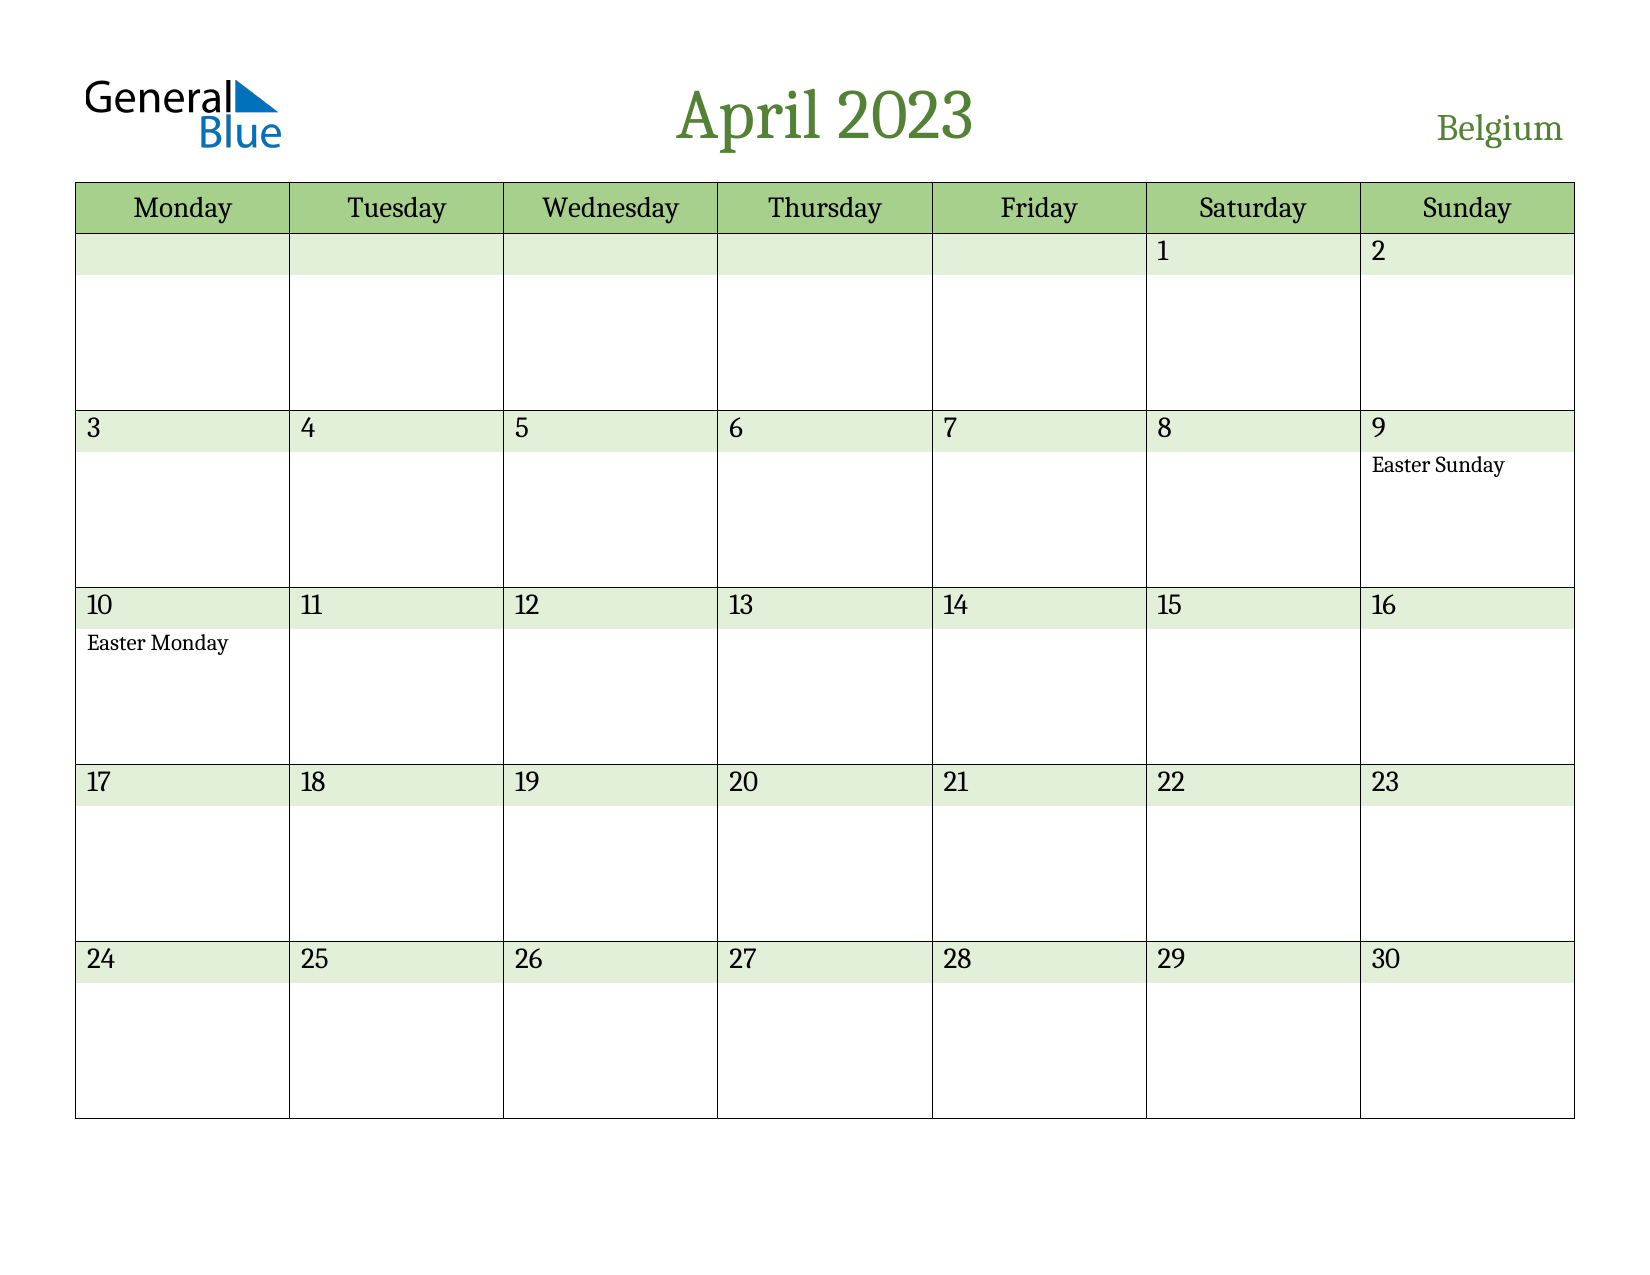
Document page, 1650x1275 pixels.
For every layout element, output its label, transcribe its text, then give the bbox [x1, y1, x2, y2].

table_cell [504, 452, 717, 587]
table_cell 3 [76, 411, 289, 452]
table_cell 23 [1361, 765, 1574, 806]
table_cell [504, 234, 717, 275]
picture [86, 80, 281, 148]
table_cell 30 [1361, 942, 1574, 983]
table_cell [290, 452, 503, 587]
table_cell [504, 275, 717, 410]
table_cell 1 [1147, 234, 1360, 275]
table_cell [504, 629, 717, 764]
table_cell [1147, 806, 1360, 941]
table_cell 28 [933, 942, 1146, 983]
table_cell 27 [718, 942, 932, 983]
table_cell 11 [290, 588, 503, 629]
table_cell 18 [290, 765, 503, 806]
table_cell [1147, 629, 1360, 764]
table_cell 15 [1147, 588, 1360, 629]
table_cell 12 [504, 588, 717, 629]
table_cell Saturday [1147, 183, 1360, 233]
table_cell 19 [504, 765, 717, 806]
table_cell Sunday [1361, 183, 1574, 233]
table_cell Easter Sunday [1361, 452, 1574, 587]
table_cell [718, 452, 932, 587]
table_header Belgium [1146, 75, 1574, 182]
table_cell Monday [76, 183, 289, 233]
table_cell 6 [718, 411, 932, 452]
table_cell 8 [1147, 411, 1360, 452]
table_cell Easter Monday [76, 629, 289, 764]
table_cell [76, 275, 289, 410]
table_cell 13 [718, 588, 932, 629]
table_cell [290, 275, 503, 410]
table_cell 29 [1147, 942, 1360, 983]
table_cell [76, 806, 289, 941]
table_cell [1361, 629, 1574, 764]
table_cell [290, 806, 503, 941]
table_cell 24 [76, 942, 289, 983]
table_cell [718, 806, 932, 941]
table_cell Friday [933, 183, 1146, 233]
table_header [76, 75, 503, 182]
table_cell [76, 983, 289, 1118]
table_cell Thursday [718, 183, 932, 233]
table_cell 14 [933, 588, 1146, 629]
table_cell [718, 983, 932, 1118]
table_cell [290, 629, 503, 764]
table_cell 17 [76, 765, 289, 806]
table_cell [1361, 275, 1574, 410]
table_cell [933, 983, 1146, 1118]
table_cell 9 [1361, 411, 1574, 452]
table_cell [933, 452, 1146, 587]
table_cell 4 [290, 411, 503, 452]
table_cell [1361, 983, 1574, 1118]
table_cell 20 [718, 765, 932, 806]
table_header April 2023 [504, 75, 1146, 182]
table_cell [504, 983, 717, 1118]
table_cell Tuesday [290, 183, 503, 233]
table_cell [504, 806, 717, 941]
table_cell [1361, 806, 1574, 941]
table_cell [933, 275, 1146, 410]
table_cell 10 [76, 588, 289, 629]
table_cell [718, 234, 932, 275]
table_cell 2 [1361, 234, 1574, 275]
table_cell [718, 275, 932, 410]
table_cell [718, 629, 932, 764]
table_cell Wednesday [504, 183, 717, 233]
table_cell [933, 234, 1146, 275]
table_cell [1147, 983, 1360, 1118]
table_cell 26 [504, 942, 717, 983]
table_cell 25 [290, 942, 503, 983]
table_cell [76, 234, 289, 275]
table_cell [290, 234, 503, 275]
table_cell 16 [1361, 588, 1574, 629]
table_cell [933, 629, 1146, 764]
table_cell [1147, 275, 1360, 410]
table_cell [76, 452, 289, 587]
table_cell 21 [933, 765, 1146, 806]
table_cell 22 [1147, 765, 1360, 806]
table_cell [933, 806, 1146, 941]
table_cell 7 [933, 411, 1146, 452]
table_cell 5 [504, 411, 717, 452]
table_cell [1147, 452, 1360, 587]
table_cell [290, 983, 503, 1118]
